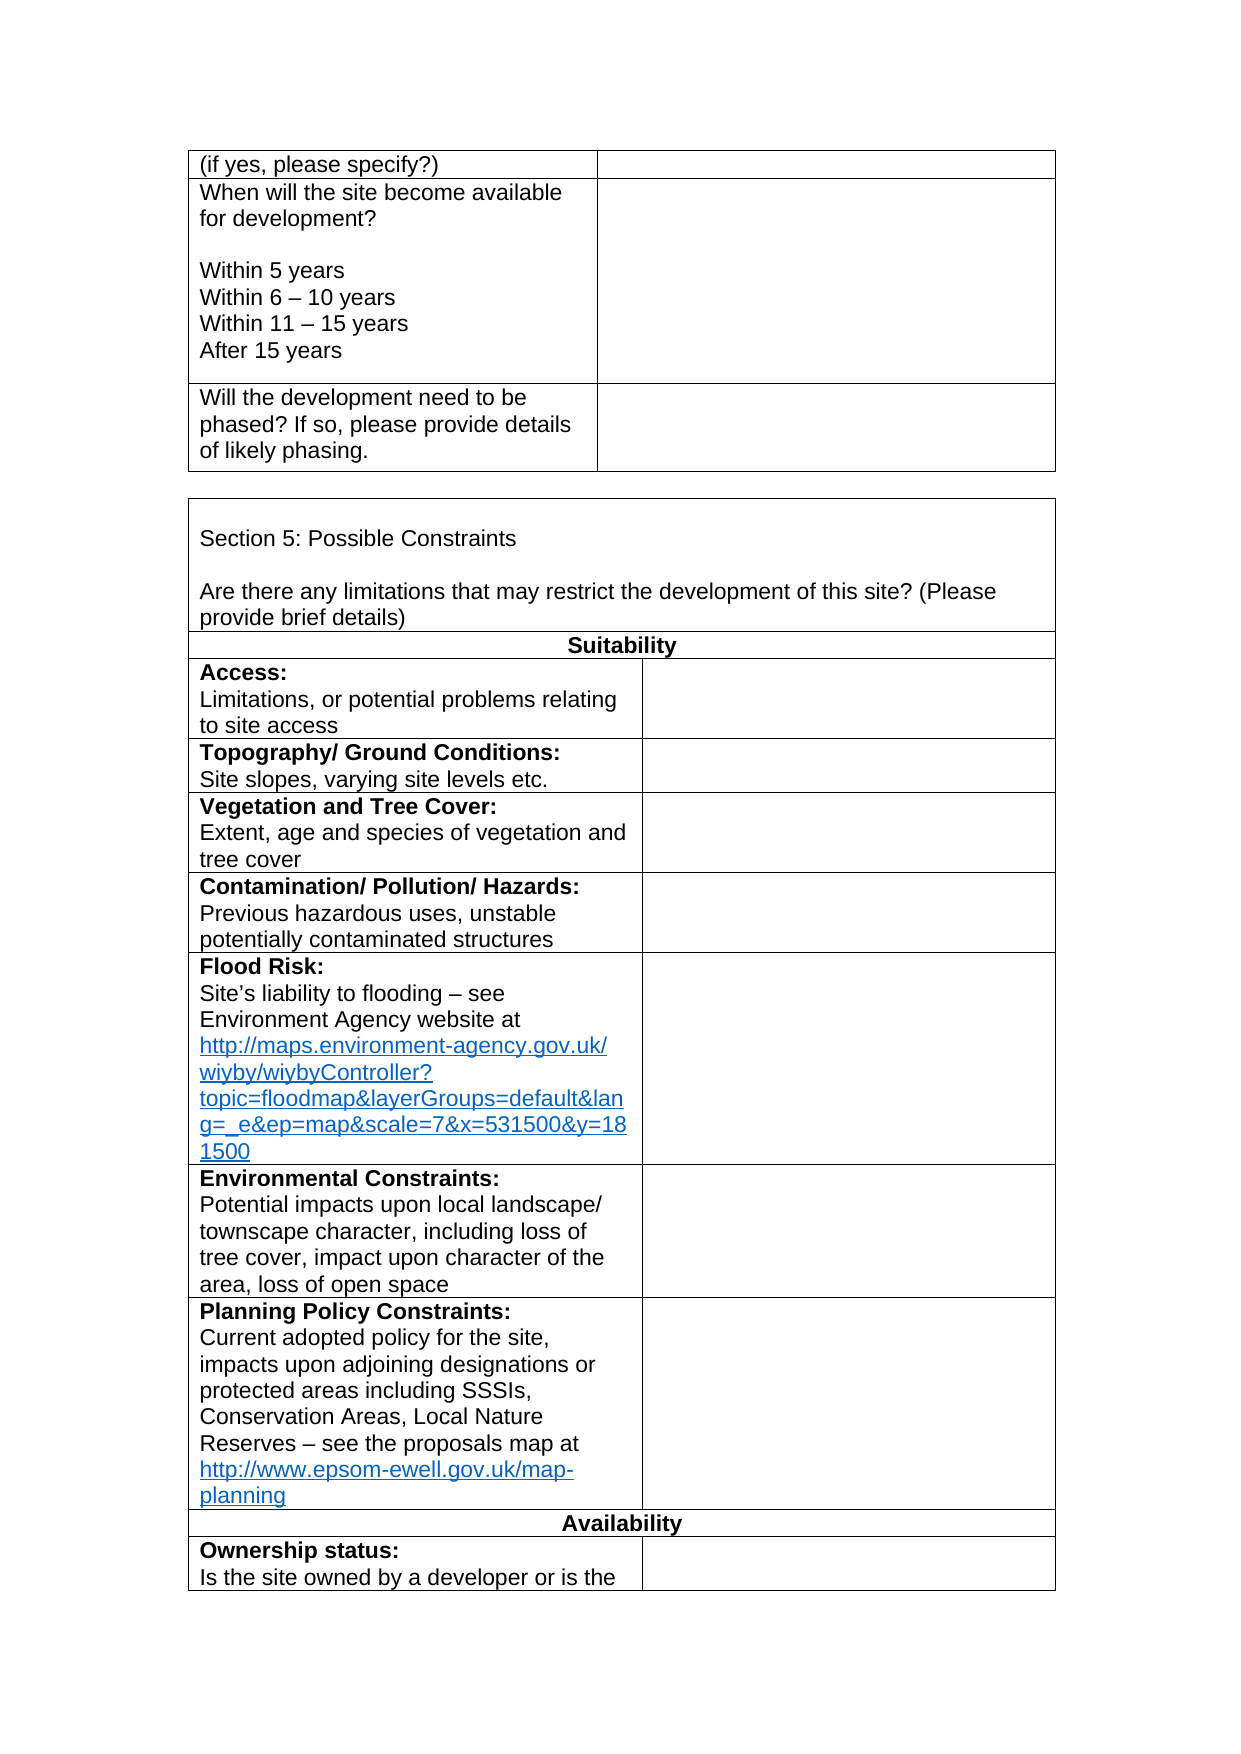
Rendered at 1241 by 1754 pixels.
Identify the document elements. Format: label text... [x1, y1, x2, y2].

table_cell [643, 953, 1055, 1164]
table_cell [189, 1537, 642, 1590]
table_cell [598, 151, 1055, 177]
table_cell Planning Policy Constraints: Current adopted policy for the site, impacts upon adjoining designations or protected areas including SSSIs, Conservation Areas, Local Nature Reserves – see the proposals map at http://www.epsom-ewell.gov.uk/map-planning [189, 1298, 642, 1509]
table_cell [643, 873, 1055, 952]
table_cell [643, 659, 1055, 738]
table_cell Availability [189, 1510, 1055, 1536]
table_cell [643, 793, 1055, 872]
table_cell [643, 1165, 1055, 1297]
table_cell [598, 179, 1055, 383]
table_cell When will the site become available for development? Within 5 years Within 6 – 10 years Within 11 – 15 years After 15 years [189, 179, 597, 383]
table_cell Topography/ Ground Conditions: Site slopes, varying site levels etc. [189, 739, 642, 792]
table_cell [598, 384, 1055, 471]
table_cell Suitability [189, 632, 1055, 658]
table_cell Access: Limitations, or potential problems relating to site access [189, 659, 642, 738]
table_cell [643, 1298, 1055, 1509]
table_header Section 5: Possible Constraints Are there any limitations that may restrict the development of this site? (Please provide brief details) [189, 499, 1055, 631]
table_cell Will the development need to be phased? If so, please provide details of likely phasing. [189, 384, 597, 471]
table_cell Flood Risk: Site’s liability to flooding – see Environment Agency website at http://maps.environment-agency.gov.uk/wiyby/wiybyController?topic=floodmap&layerGroups=default&lang=_e&ep=map&scale=7&x=531500&y=181500 [189, 953, 642, 1164]
table_cell Environmental Constraints: Potential impacts upon local landscape/ townscape character, including loss of tree cover, impact upon character of the area, loss of open space [189, 1165, 642, 1297]
table_cell [643, 1537, 1055, 1590]
table_cell Contamination/ Pollution/ Hazards: Previous hazardous uses, unstable potentially contaminated structures [189, 873, 642, 952]
table_cell [643, 739, 1055, 792]
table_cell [189, 151, 597, 177]
table_cell Vegetation and Tree Cover: Extent, age and species of vegetation and tree cover [189, 793, 642, 872]
